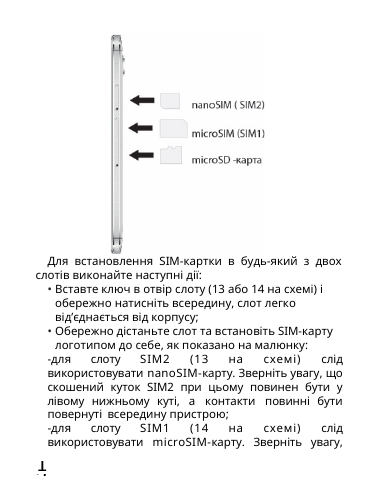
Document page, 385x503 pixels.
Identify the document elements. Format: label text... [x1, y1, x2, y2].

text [47, 422, 343, 449]
picture [110, 34, 265, 254]
list Вставте ключ в отвір слоту (13 або 14 на схемі) і обережно натисніть всередину, слот легко від’єднається від корпусу; [47, 282, 354, 324]
text Для встановлення SIM-картки в будь-який з двох слотів виконайте наступні дії: [35, 254, 342, 282]
text -для слоту SIM2 (13 на схемі) слід використовувати nanoSIM-карту. Зверніть увагу, що скошений куток SIM2 при цьому повинен бути у лівому нижньому куті, а контакти повинні бути повернуті всередину пристрою; [47, 352, 343, 422]
list Обережно дістаньте слот та встановіть SIM-карту логотипом до себе, як показано на малюнку: [47, 324, 354, 352]
